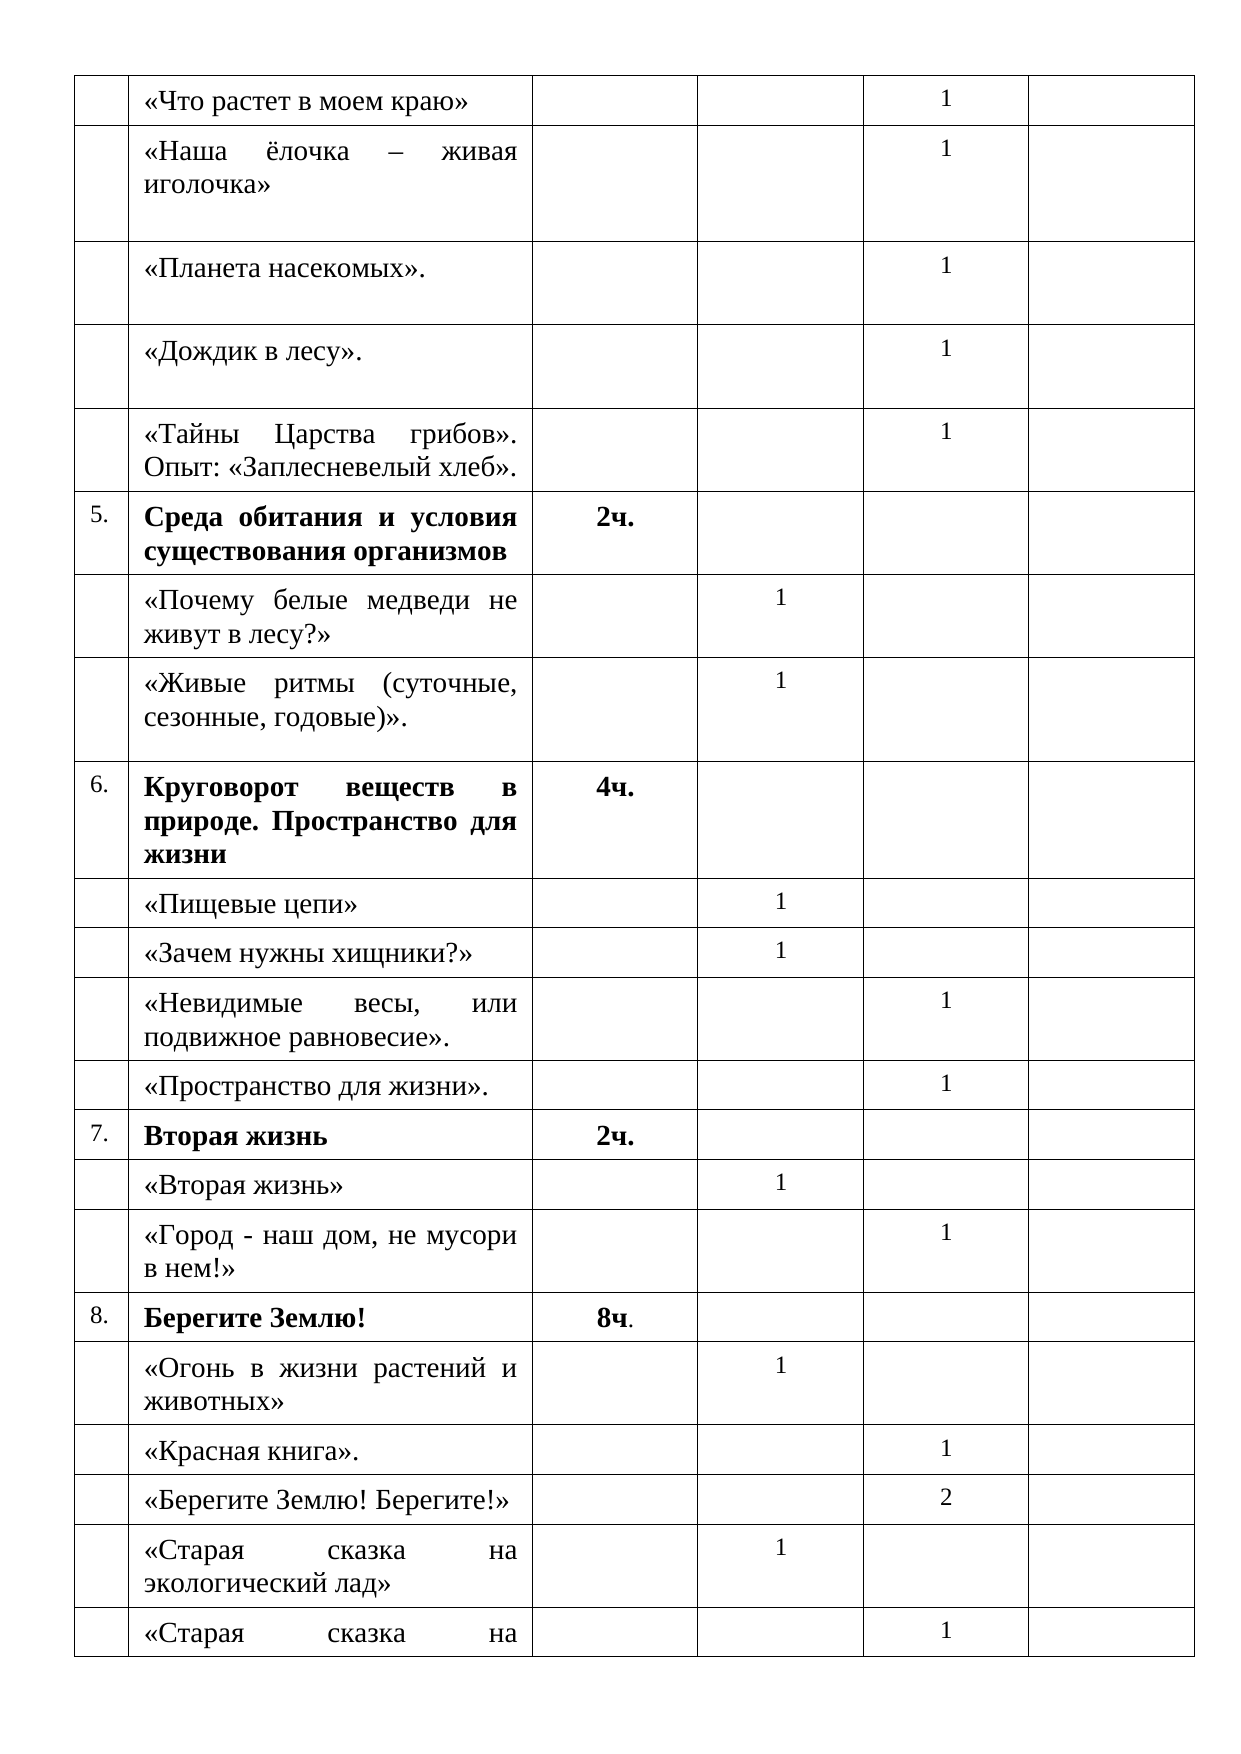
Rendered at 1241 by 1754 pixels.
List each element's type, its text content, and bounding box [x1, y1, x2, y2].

table_cell [1029, 658, 1194, 761]
table_cell [75, 575, 128, 657]
table_cell [75, 126, 128, 241]
table_cell 2ч. [533, 1110, 697, 1159]
table_cell 1 [864, 1061, 1028, 1109]
table_cell 1 [864, 325, 1028, 407]
table_cell [75, 1525, 128, 1607]
table_cell [864, 1293, 1028, 1341]
table_cell «Зачем нужны хищники?» [129, 928, 532, 977]
table_cell [698, 1110, 863, 1159]
table_cell [864, 928, 1028, 977]
table_cell [1029, 1110, 1194, 1159]
table_cell «Почему белые медведи не живут в лесу?» [129, 575, 532, 657]
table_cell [129, 1608, 532, 1656]
table_cell 1 [698, 879, 863, 927]
table_cell [864, 1110, 1028, 1159]
table_cell [533, 1608, 697, 1656]
table_cell 1 [698, 1525, 863, 1607]
table_cell [864, 1160, 1028, 1208]
table_cell [533, 409, 697, 491]
table_cell [698, 325, 863, 407]
table_cell [533, 978, 697, 1060]
table_cell [1029, 928, 1194, 977]
table_cell [1029, 1342, 1194, 1424]
table_cell [864, 575, 1028, 657]
table_cell [533, 242, 697, 324]
table_cell [1029, 242, 1194, 324]
table_cell «Пространство для жизни». [129, 1061, 532, 1109]
table_cell [533, 1342, 697, 1424]
table_cell «Город - наш дом, не мусори в нем!» [129, 1210, 532, 1292]
table_cell «Красная книга». [129, 1425, 532, 1474]
table_cell [533, 575, 697, 657]
table_cell [698, 242, 863, 324]
table_cell [533, 1210, 697, 1292]
table_cell [75, 409, 128, 491]
table_cell [698, 1425, 863, 1474]
table_cell 2 [864, 1475, 1028, 1523]
table_cell [1029, 492, 1194, 574]
table_cell [864, 658, 1028, 761]
table_cell 5. [75, 492, 128, 574]
table_cell [1029, 1475, 1194, 1523]
table_cell 1 [864, 978, 1028, 1060]
table_cell [1029, 1608, 1194, 1656]
table_cell 7. [75, 1110, 128, 1159]
table_cell 1 [864, 126, 1028, 241]
table_cell [698, 409, 863, 491]
table_cell [1029, 1293, 1194, 1341]
table_cell [698, 1061, 863, 1109]
table_cell «Дождик в лесу». [129, 325, 532, 407]
table_cell [75, 1210, 128, 1292]
table_cell Берегите Землю! [129, 1293, 532, 1341]
table_cell «Пищевые цепи» [129, 879, 532, 927]
table_cell 1 [698, 658, 863, 761]
table_cell [698, 1608, 863, 1656]
table_cell [533, 928, 697, 977]
table_cell 1 [864, 1425, 1028, 1474]
table_cell «Планета насекомых». [129, 242, 532, 324]
table_cell [533, 1160, 697, 1208]
table_cell [1029, 978, 1194, 1060]
table_cell [75, 1061, 128, 1109]
table_cell 1 [698, 1342, 863, 1424]
table_cell [1029, 76, 1194, 124]
table_cell [1029, 126, 1194, 241]
table_cell [533, 1425, 697, 1474]
table_cell [75, 242, 128, 324]
table_cell «Тайны Царства грибов». Опыт: «Заплесневелый хлеб». [129, 409, 532, 491]
table_cell [75, 1608, 128, 1656]
table_cell [533, 879, 697, 927]
table_cell [75, 1475, 128, 1523]
table_cell 6. [75, 762, 128, 877]
table_cell [1029, 879, 1194, 927]
table_cell «Огонь в жизни растений и животных» [129, 1342, 532, 1424]
table_cell [864, 762, 1028, 877]
table_cell [533, 76, 697, 124]
table_cell [1029, 325, 1194, 407]
table_cell Среда обитания и условия существования организмов [129, 492, 532, 574]
table_cell «Берегите Землю! Берегите!» [129, 1475, 532, 1523]
table_cell 8ч. [533, 1293, 697, 1341]
table_cell «Невидимые весы, или подвижное равновесие». [129, 978, 532, 1060]
table_cell [1029, 1210, 1194, 1292]
table_cell [75, 879, 128, 927]
table_cell [533, 1525, 697, 1607]
table_cell [533, 1475, 697, 1523]
table_cell [1029, 409, 1194, 491]
table_cell 1 [864, 1608, 1028, 1656]
table_cell «Живые ритмы (суточные, сезонные, годовые)». [129, 658, 532, 761]
table_cell [698, 76, 863, 124]
table_cell [75, 658, 128, 761]
table_cell [533, 126, 697, 241]
table_cell 1 [864, 409, 1028, 491]
table_cell [75, 325, 128, 407]
table_cell [1029, 1525, 1194, 1607]
table_cell [698, 1293, 863, 1341]
table_cell [698, 492, 863, 574]
table_cell [75, 978, 128, 1060]
table_cell «Вторая жизнь» [129, 1160, 532, 1208]
table_cell [864, 492, 1028, 574]
table_cell [1029, 1160, 1194, 1208]
table_cell 1 [698, 575, 863, 657]
table_cell [533, 325, 697, 407]
table_cell [1029, 1425, 1194, 1474]
table_cell 8. [75, 1293, 128, 1341]
table_cell 4ч. [533, 762, 697, 877]
table_cell [75, 76, 128, 124]
table_cell [864, 1342, 1028, 1424]
table_cell [698, 1210, 863, 1292]
table_cell 1 [864, 1210, 1028, 1292]
table_cell [533, 658, 697, 761]
table_cell 1 [698, 1160, 863, 1208]
table_cell [864, 879, 1028, 927]
table_cell [1029, 1061, 1194, 1109]
table_cell [864, 1525, 1028, 1607]
table_cell «Старая сказка на экологический лад» [129, 1525, 532, 1607]
table_cell 2ч. [533, 492, 697, 574]
table_cell [533, 1061, 697, 1109]
table_cell [75, 1160, 128, 1208]
table_cell 1 [864, 242, 1028, 324]
table_cell [698, 978, 863, 1060]
table_cell [698, 762, 863, 877]
table_cell [698, 126, 863, 241]
table_cell [75, 928, 128, 977]
table_cell 1 [864, 76, 1028, 124]
table_cell [75, 1425, 128, 1474]
table_cell [1029, 762, 1194, 877]
table_cell [75, 1342, 128, 1424]
table_cell Круговорот веществ в природе. Пространство для жизни [129, 762, 532, 877]
table_cell 1 [698, 928, 863, 977]
table_cell «Что растет в моем краю» [129, 76, 532, 124]
table_cell [1029, 575, 1194, 657]
table_cell Вторая жизнь [129, 1110, 532, 1159]
table_cell [698, 1475, 863, 1523]
table_cell «Наша ёлочка – живая иголочка» [129, 126, 532, 241]
